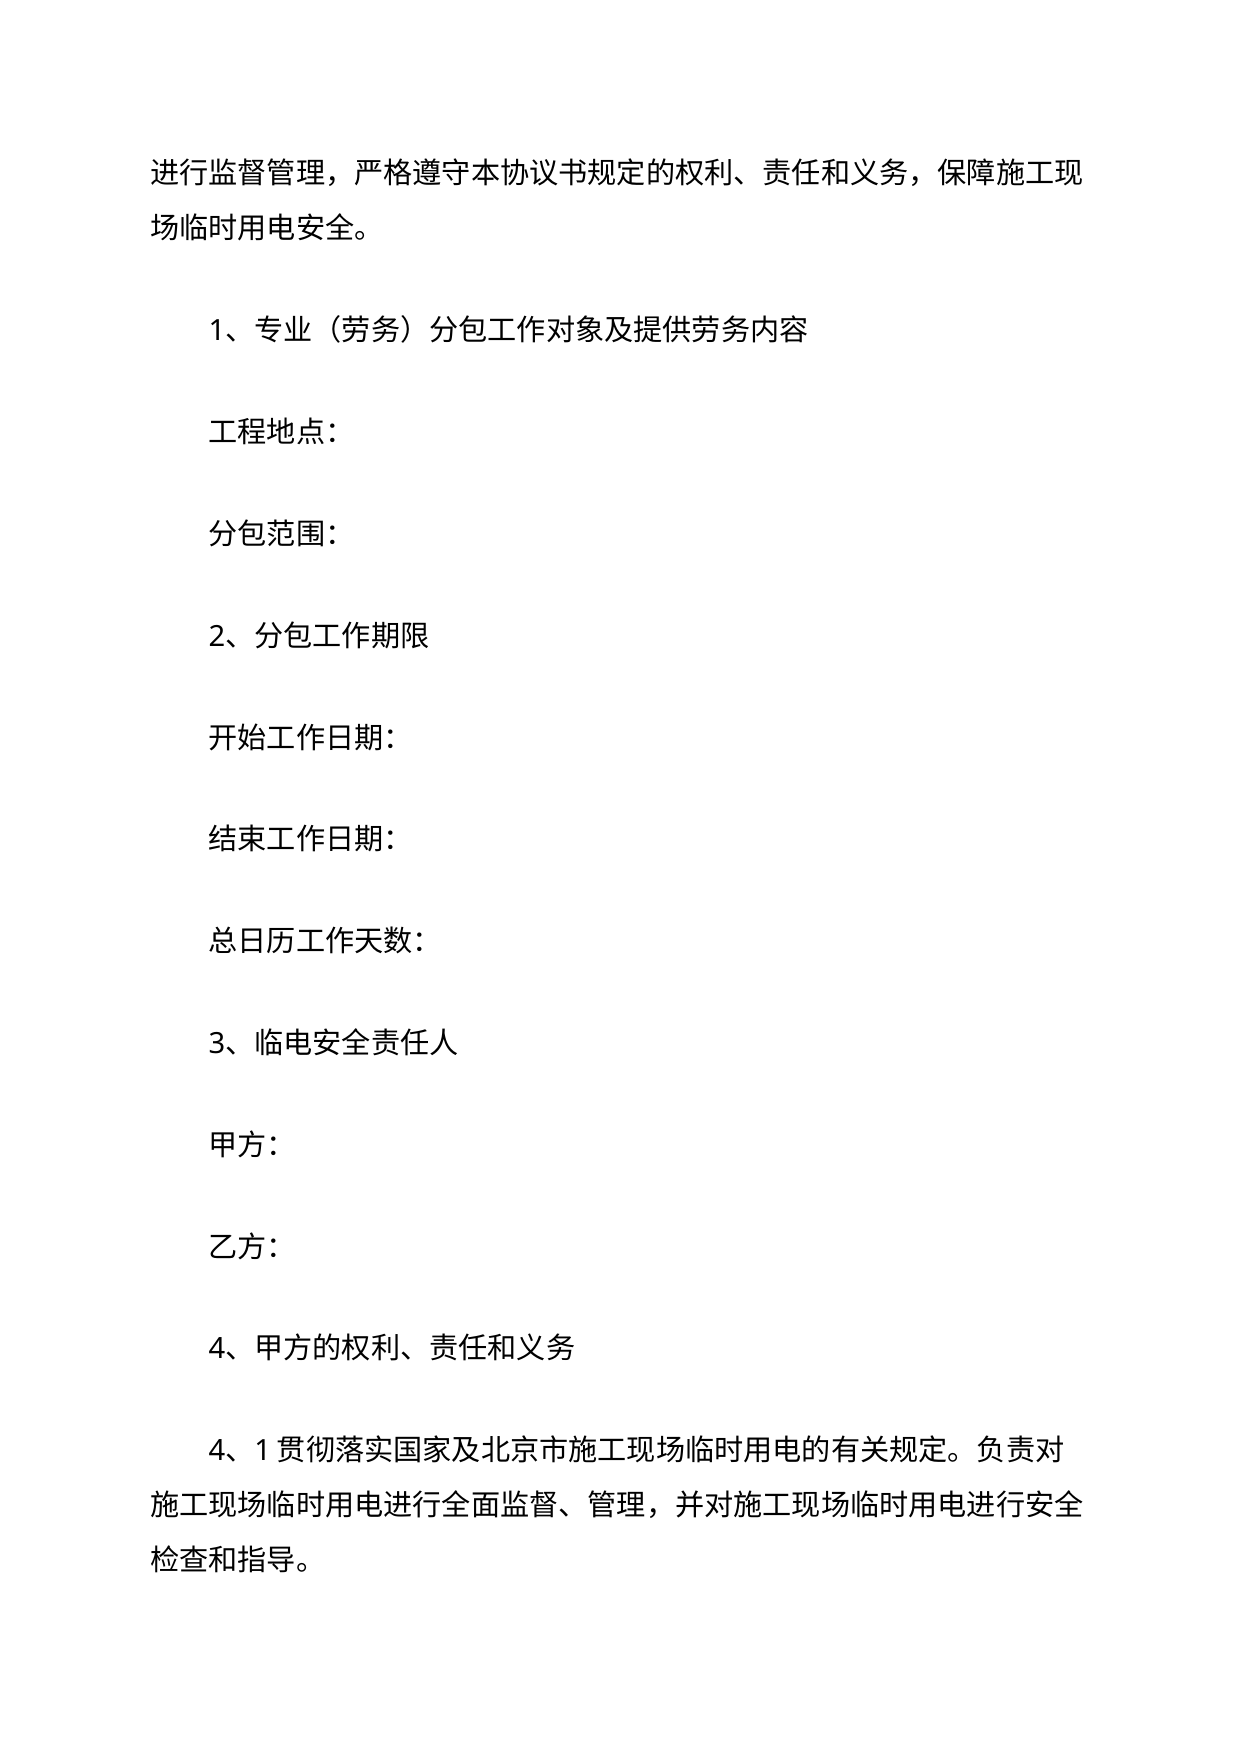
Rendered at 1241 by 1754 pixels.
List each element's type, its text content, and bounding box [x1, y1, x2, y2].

text 工程地点： [150, 409, 1090, 451]
text 结束工作日期： [150, 816, 1090, 858]
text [150, 150, 1090, 247]
text 2、分包工作期限 [150, 612, 1090, 654]
text 4、1贯彻落实国家及北京市施工现场临时用电的有关规定。负责对施工现场临时用电进行全面监督、管理，并对施工现场临时用电进行安全检查和指导。 [150, 1427, 1090, 1579]
text 甲方： [150, 1121, 1090, 1164]
text 4、甲方的权利、责任和义务 [150, 1325, 1090, 1367]
text 3、临电安全责任人 [150, 1019, 1090, 1062]
text 总日历工作天数： [150, 918, 1090, 960]
text 1、专业（劳务）分包工作对象及提供劳务内容 [150, 307, 1090, 349]
text 分包范围： [150, 510, 1090, 553]
text 开始工作日期： [150, 714, 1090, 756]
text 乙方： [150, 1223, 1090, 1266]
